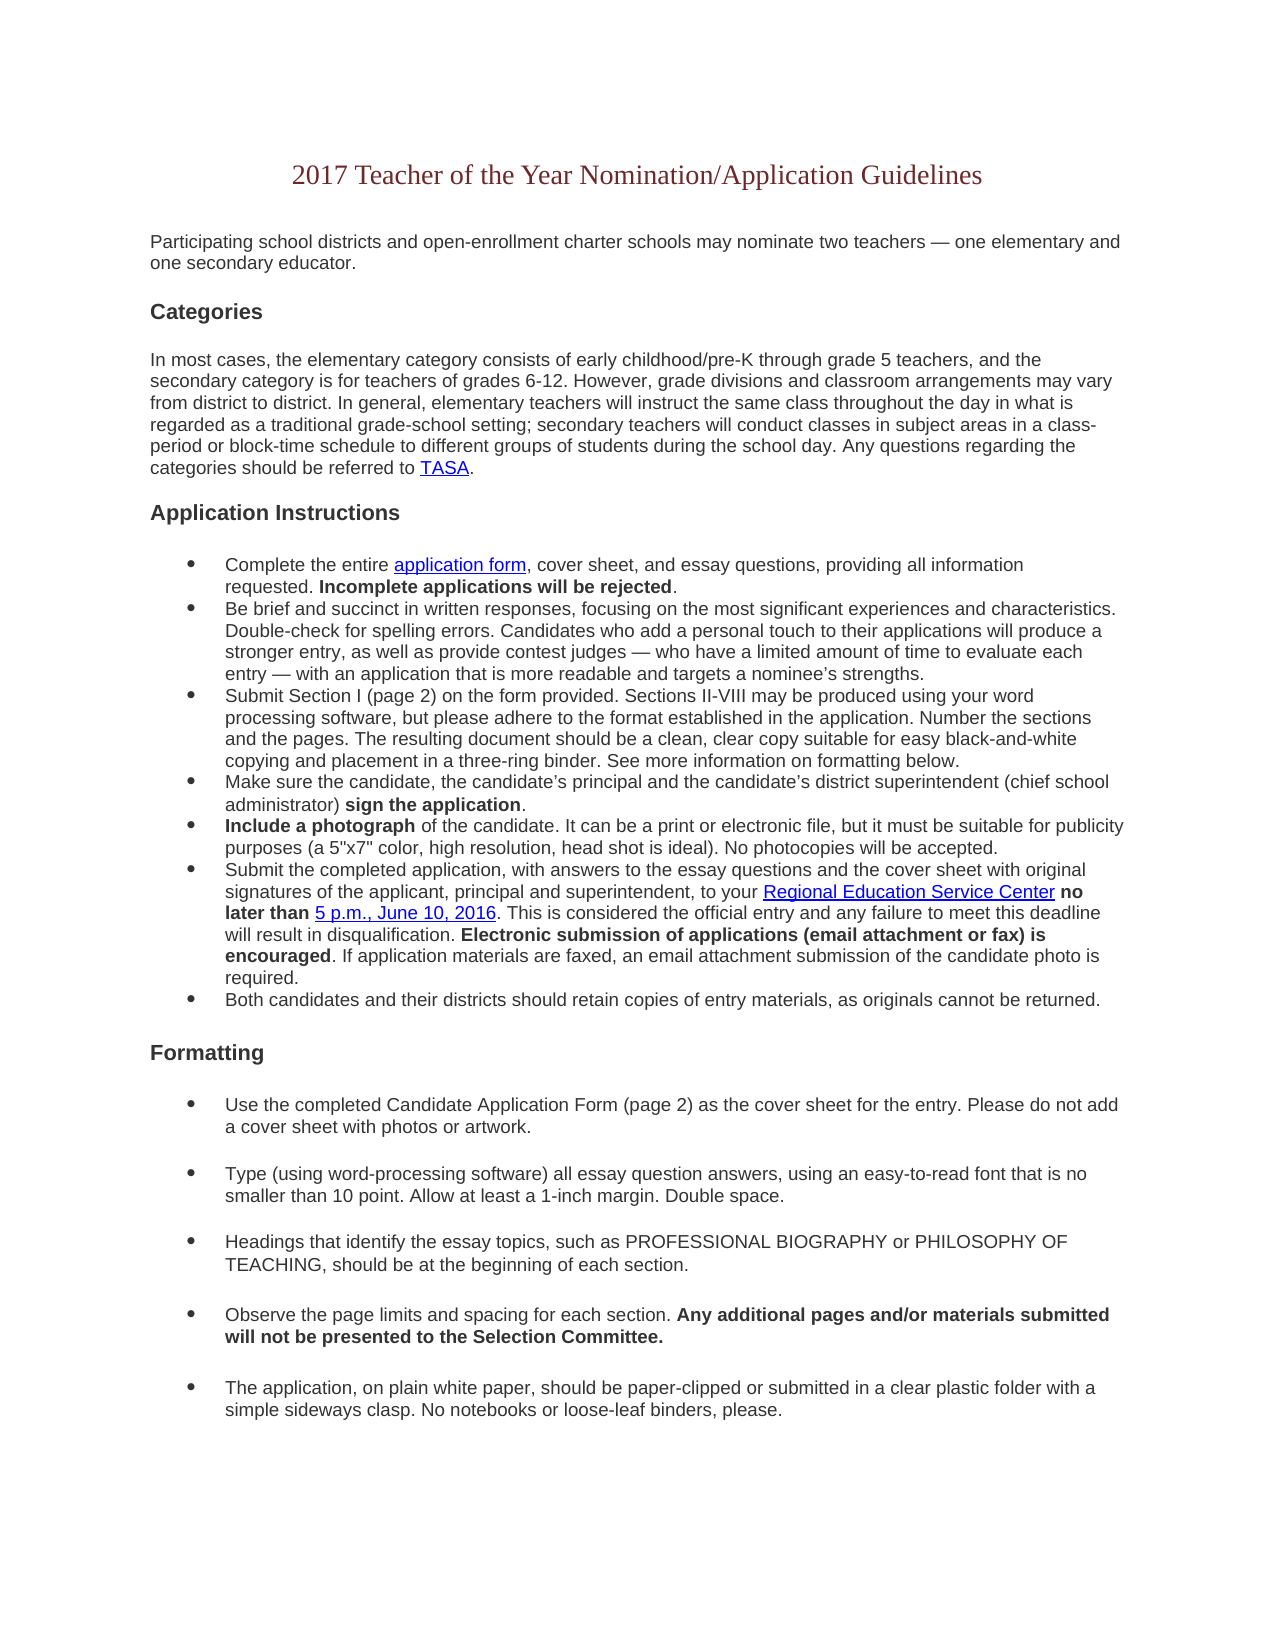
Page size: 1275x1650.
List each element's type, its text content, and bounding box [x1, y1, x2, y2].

list Both candidates and their districts should retain copies of entry materials, as originals cannot be returned. [187, 988, 1125, 1011]
list Headings that identify the essay topics, such as PROFESSIONAL BIOGRAPHY or PHILOSOPHY OF TEACHING, should be at the beginning of each section. [187, 1231, 1125, 1275]
list Submit the completed application, with answers to the essay questions and the cover sheet with original signatures of the applicant, principal and superintendent, to your Regional Education Service Center no later than 5 p.m., June 10, 2016. This is considered the official entry and any failure to meet this deadline will result in disqualification. Electronic submission of applications (email attachment or fax) is encouraged. If application materials are faxed, an email attachment submission of the candidate photo is required. [187, 858, 1125, 988]
list Complete the entire application form, cover sheet, and essay questions, providing all information requested. Incomplete applications will be rejected. [187, 554, 1125, 598]
list Be brief and succinct in written responses, focusing on the most significant experiences and characteristics. Double-check for spelling errors. Candidates who add a personal touch to their applications will produce a stronger entry, as well as provide contest judges — who have a limited amount of time to evaluate each entry — with an application that is more readable and targets a nominee’s strengths. [187, 598, 1125, 684]
text Application Instructions [150, 500, 1125, 525]
list The application, on plain white paper, should be paper-clipped or submitted in a clear plastic folder with a simple sideways clasp. No notebooks or loose-leaf binders, please. [187, 1377, 1125, 1421]
text Categories [150, 298, 1125, 324]
list Type (using word-processing software) all essay question answers, using an easy-to-read font that is no smaller than 10 point. Allow at least a 1-inch margin. Double space. [187, 1163, 1125, 1206]
list Include a photograph of the candidate. It can be a print or electronic file, but it must be suitable for publicity purposes (a 5"x7" color, high resolution, head shot is ideal). No photocopies will be accepted. [187, 815, 1125, 858]
text In most cases, the elementary category consists of early childhood/pre-K through grade 5 teachers, and the secondary category is for teachers of grades 6-12. However, grade divisions and classroom arrangements may vary from district to district. In general, elementary teachers will instruct the same class throughout the day in what is regarded as a traditional grade-school setting; secondary teachers will conduct classes in subject areas in a class-period or block-time schedule to different groups of students during the school day. Any questions regarding the categories should be referred to TASA. [150, 349, 1125, 478]
list Submit Section I (page 2) on the form provided. Sections II-VIII may be produced using your word processing software, but please adhere to the format established in the application. Number the sections and the pages. The resulting document should be a clean, clear copy suitable for easy black-and-white copying and placement in a three-ring binder. See more information on formatting below. [187, 684, 1125, 771]
text 2017 Teacher of the Year Nomination/Application Guidelines [150, 158, 1125, 190]
list Use the completed Candidate Application Form (page 2) as the cover sheet for the entry. Please do not add a cover sheet with photos or artwork. [187, 1094, 1125, 1138]
list Observe the page limits and spacing for each section. Any additional pages and/or materials submitted will not be presented to the Selection Committee. [187, 1304, 1125, 1348]
list Make sure the candidate, the candidate’s principal and the candidate’s district superintendent (chief school administrator) sign the application. [187, 771, 1125, 815]
text Formatting [150, 1040, 1125, 1065]
text Participating school districts and open-enrollment charter schools may nominate two teachers — one elementary and one secondary educator. [150, 230, 1125, 273]
